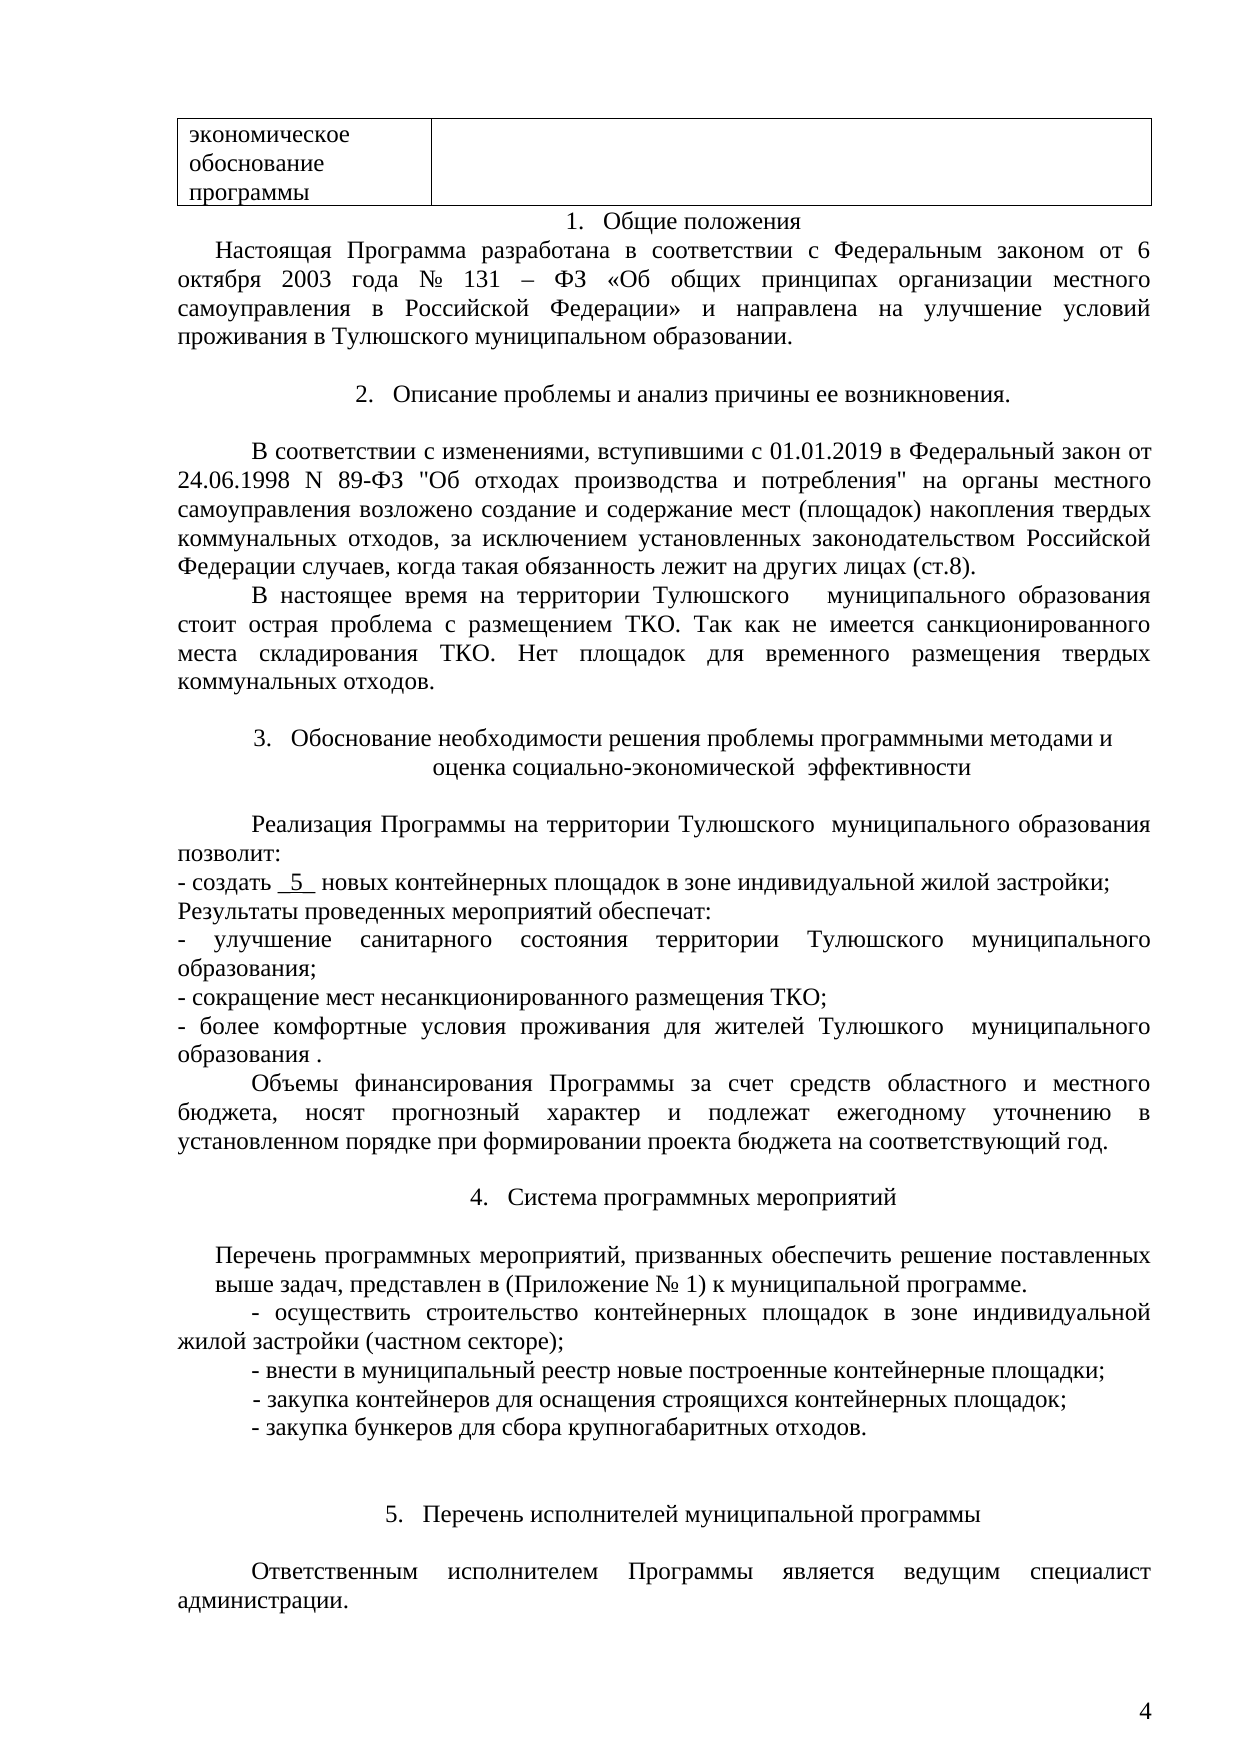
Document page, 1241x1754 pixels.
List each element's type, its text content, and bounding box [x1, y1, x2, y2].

text Ответственным исполнителем Программы является ведущим специалист администрации. [177, 1556, 1152, 1614]
text - осуществить строительство контейнерных площадок в зоне индивидуальной жилой застройки (частном секторе); [177, 1297, 1152, 1355]
text В настоящее время на территории Тулюшского муниципального образования стоит острая проблема с размещением ТКО. Так как не имеется санкционированного места складирования ТКО. Нет площадок для временного размещения твердых коммунальных отходов. [177, 580, 1152, 695]
list Описание проблемы и анализ причины ее возникновения. [215, 379, 1152, 408]
list Общие положения [215, 206, 1152, 235]
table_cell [178, 119, 431, 205]
text - более комфортные условия проживания для жителей Тулюшкого муниципального образования . [177, 1011, 1152, 1068]
text - сокращение мест несанкционированного размещения ТКО; [177, 982, 1152, 1011]
list Система программных мероприятий [215, 1182, 1152, 1211]
list Перечень исполнителей муниципальной программы [215, 1499, 1152, 1527]
text - закупка контейнеров для оснащения строящихся контейнерных площадок; [177, 1384, 1152, 1412]
list Обоснование необходимости решения проблемы программными методами и оценка социально-экономической эффективности [215, 723, 1152, 781]
text - улучшение санитарного состояния территории Тулюшского муниципального образования; [177, 924, 1152, 982]
text Настоящая Программа разработана в соответствии с Федеральным законом от 6 октября 2003 года № 131 – ФЗ «Об общих принципах организации местного самоуправления в Российской Федерации» и направлена на улучшение условий проживания в Тулюшского муниципальном образовании. [177, 235, 1152, 350]
text Результаты проведенных мероприятий обеспечат: [177, 896, 1152, 924]
text Реализация Программы на территории Тулюшского муниципального образования позволит: [177, 809, 1152, 867]
text В соответствии с изменениями, вступившими с 01.01.2019 в Федеральный закон от 24.06.1998 N 89-ФЗ "Об отходах производства и потребления" на органы местного самоуправления возложено создание и содержание мест (площадок) накопления твердых коммунальных отходов, за исключением установленных законодательством Российской Федерации случаев, когда такая обязанность лежит на других лицах (ст.8). [177, 436, 1152, 580]
text - закупка бункеров для сбора крупногабаритных отходов. [177, 1412, 1152, 1441]
text - создать _5_ новых контейнерных площадок в зоне индивидуальной жилой застройки; [177, 867, 1152, 896]
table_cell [432, 119, 1151, 205]
text Перечень программных мероприятий, призванных обеспечить решение поставленных выше задач, представлен в (Приложение № 1) к муниципальной программе. [215, 1240, 1152, 1297]
text - внести в муниципальный реестр новые построенные контейнерные площадки; [177, 1355, 1152, 1384]
text Объемы финансирования Программы за счет средств областного и местного бюджета, носят прогнозный характер и подлежат ежегодному уточнению в установленном порядке при формировании проекта бюджета на соответствующий год. [177, 1068, 1152, 1154]
